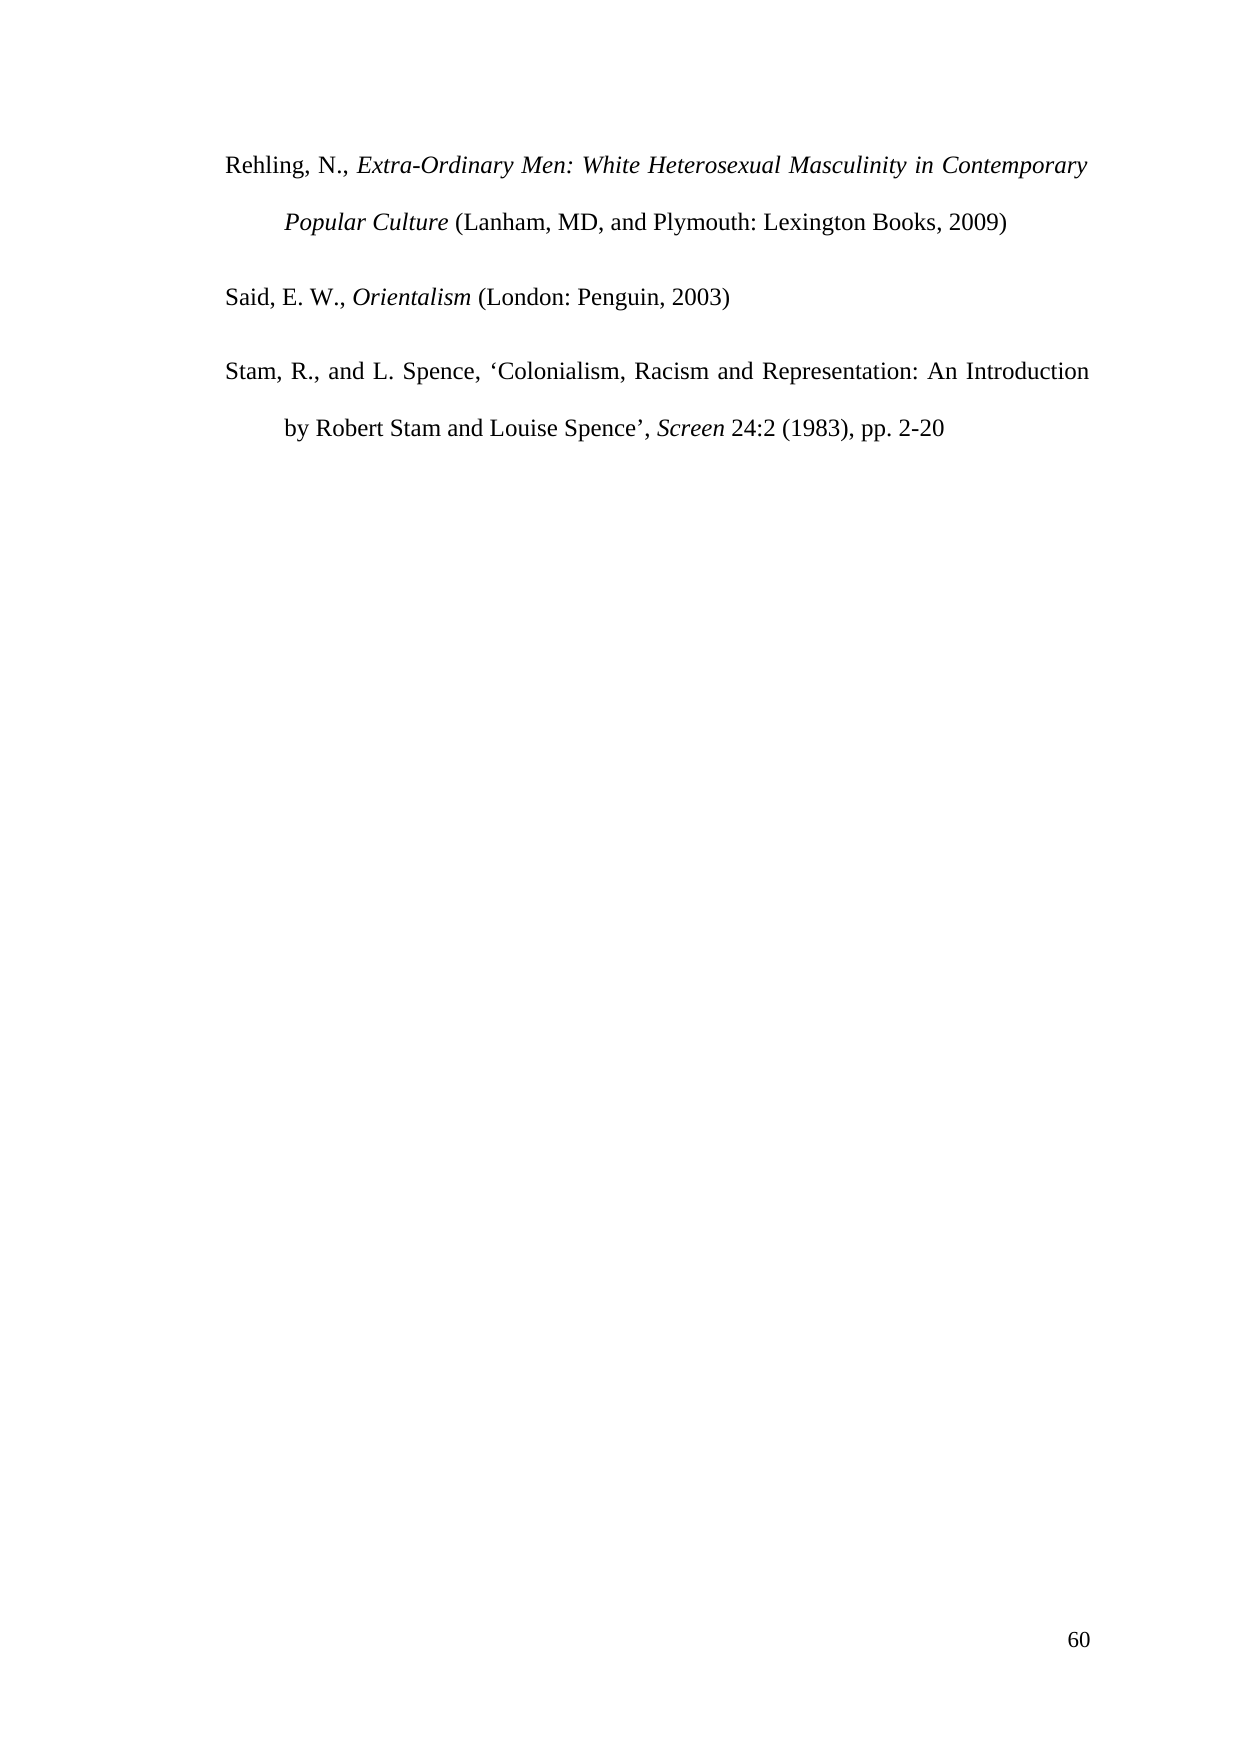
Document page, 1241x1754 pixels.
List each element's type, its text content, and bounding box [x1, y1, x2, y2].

text Said, E. W., Orientalism (London: Penguin, 2003) [225, 282, 1090, 310]
text Stam, R., and L. Spence, ‘Colonialism, Racism and Representation: An Introduction by Robert Stam and Louise Spence’, Screen 24:2 (1983), pp. 2-20 [225, 356, 1090, 442]
text Rehling, N., Extra-Ordinary Men: White Heterosexual Masculinity in Contemporary Popular Culture (Lanham, MD, and Plymouth: Lexington Books, 2009) [225, 150, 1090, 236]
